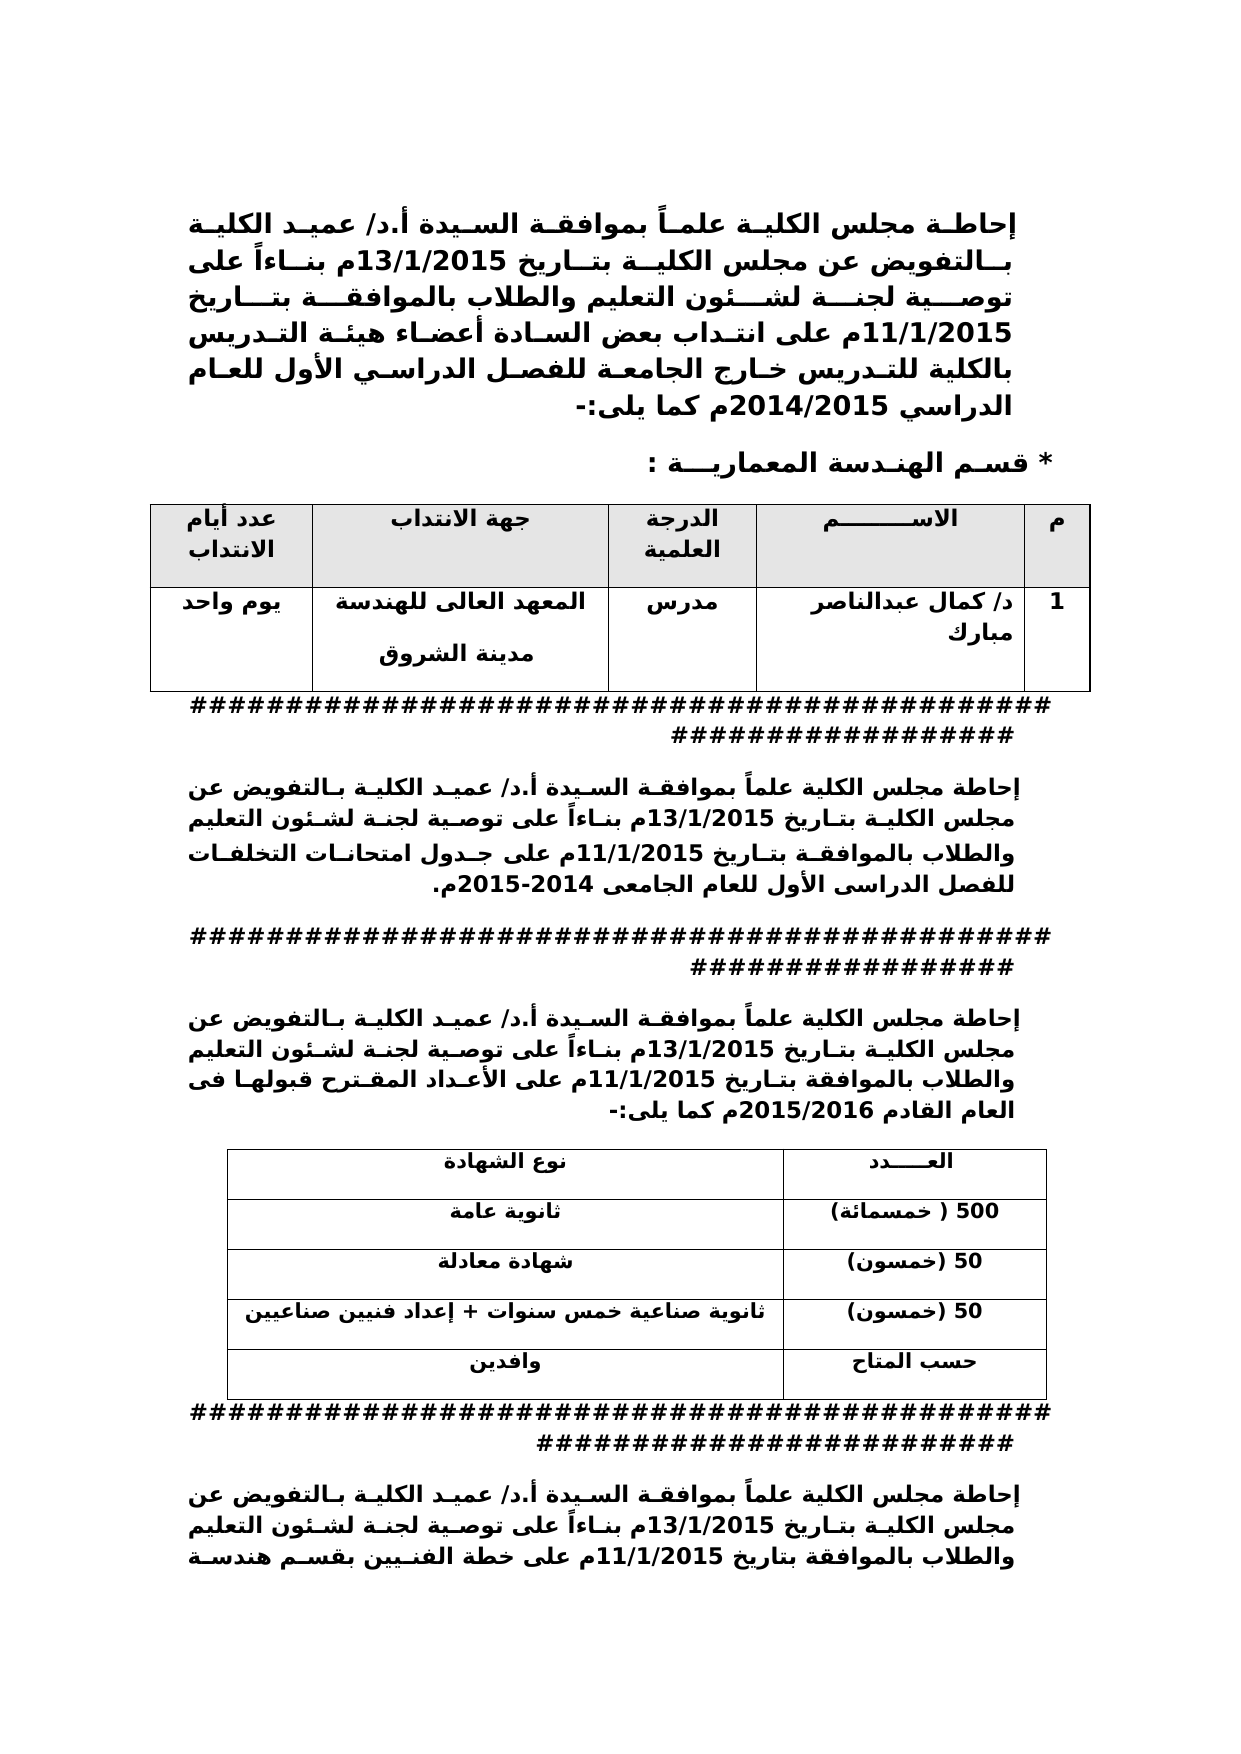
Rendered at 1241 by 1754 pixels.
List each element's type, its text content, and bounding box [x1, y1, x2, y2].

table_cell حسب المتاح [784, 1350, 1046, 1398]
text إحاطة مجلس الكلية علماً بموافقة السيدة أ.د/ عميد الكلية بالتفويض عن مجلس الكلية بتاريخ 13/1/2015م بناءاً على توصية لجنة لشئون التعليم والطلاب بالموافقة بتاريخ 11/1/2015م على الأعداد المقترح قبولها فى العام القادم 2015/2016م كما يلى:- [187, 1005, 1053, 1124]
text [187, 1482, 1053, 1569]
table_header الدرجة العلمية [609, 505, 756, 587]
table_cell 500 ( خمسمائة) [784, 1200, 1046, 1248]
table_cell مدرس [609, 588, 756, 691]
text إحاطة مجلس الكلية علماً بموافقة السيدة أ.د/ عميد الكلية بالتفويض عن مجلس الكلية بتاريخ 13/1/2015م بناءاً على توصية لجنة لشئون التعليم والطلاب بالموافقة بتاريخ 11/1/2015م على جدول امتحانات التخلفات للفصل الدراسى الأول للعام الجامعى 2014-2015م. [187, 774, 1053, 898]
table_header جهة الانتداب [313, 505, 608, 587]
table_cell ثانوية صناعية خمس سنوات + إعداد فنيين صناعيين [228, 1300, 783, 1348]
table_header م [1025, 505, 1089, 587]
table_cell يوم واحد [151, 588, 312, 691]
text * قسـم الهنـدسة المعماريـــة : [187, 447, 1053, 479]
table_cell د/ كمال عبدالناصر مبارك [757, 588, 1024, 691]
table_cell وافدين [228, 1350, 783, 1398]
table_header العـــــدد [784, 1150, 1046, 1198]
table_cell 50 (خمسون) [784, 1300, 1046, 1348]
text ###################################################################### [187, 1399, 1053, 1457]
text ############################################################### [187, 692, 1053, 749]
table_header الاســـــــــم [757, 505, 1024, 587]
text إحاطة مجلس الكلية علماً بموافقة السيدة أ.د/ عميد الكلية بالتفويض عن مجلس الكلية بتاريخ 13/1/2015م بناءاً على توصية لجنة لشئون التعليم والطلاب بالموافقة بتاريخ 11/1/2015م على انتداب بعض السادة أعضاء هيئة التدريس بالكلية للتدريس خارج الجامعة للفصل الدراسي الأول للعام الدراسي 2014/2015م كما يلى:- [187, 209, 1045, 422]
table_header عدد أيام الانتداب [151, 505, 312, 587]
table_cell المعهد العالى للهندسة مدينة الشروق [313, 588, 608, 691]
table_header نوع الشهادة [228, 1150, 783, 1198]
table_cell 50 (خمسون) [784, 1250, 1046, 1298]
table_cell شهادة معادلة [228, 1250, 783, 1298]
table_cell 1 [1025, 588, 1089, 691]
text ############################################################## [187, 923, 1053, 980]
table_cell ثانوية عامة [228, 1200, 783, 1248]
